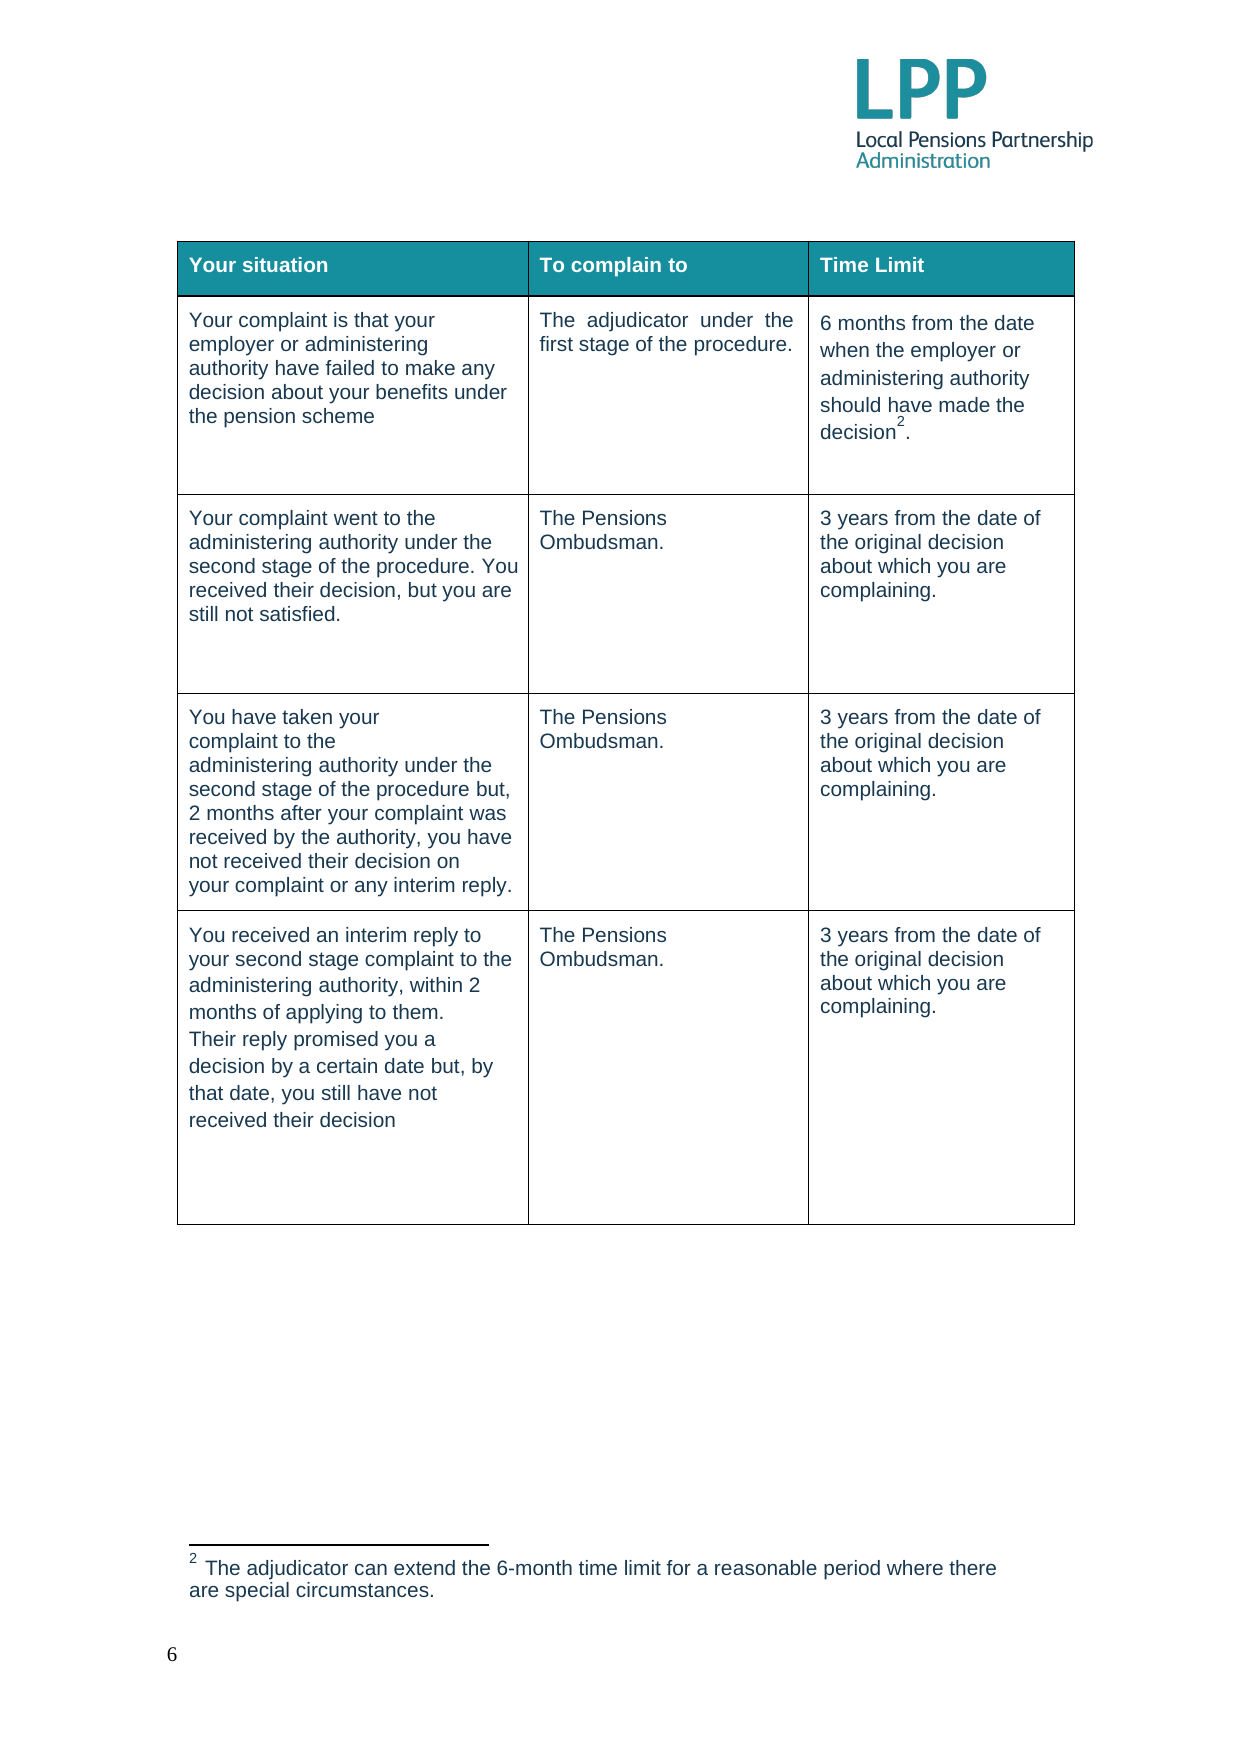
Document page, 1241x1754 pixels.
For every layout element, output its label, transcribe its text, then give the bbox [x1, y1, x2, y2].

table_cell You have taken your complaint to the administering authority under the second stage of the procedure but, 2 months after your complaint was received by the authority, you have not received their decision on your complaint or any interim reply. [178, 694, 528, 910]
table_cell The Pensions Ombudsman. [529, 495, 808, 692]
table_cell The Pensions Ombudsman. [529, 694, 808, 910]
table_header Time Limit [809, 242, 1074, 295]
table_header To complain to [529, 242, 808, 295]
table_cell The adjudicator under the first stage of the procedure. [529, 297, 808, 494]
table_cell The Pensions Ombudsman. [529, 911, 808, 1224]
table_cell Your complaint went to the administering authority under the second stage of the procedure. You received their decision, but you are still not satisfied. [178, 495, 528, 692]
table_cell 3 years from the date of the original decision about which you are complaining. [809, 694, 1074, 910]
text 2 The adjudicator can extend the 6-month time limit for a reasonable period where there are special circumstances. [189, 1557, 1009, 1602]
table_cell 3 years from the date of the original decision about which you are complaining. [809, 495, 1074, 692]
table_cell 3 years from the date of the original decision about which you are complaining. [809, 911, 1074, 1224]
table_cell You received an interim reply to your second stage complaint to the administering authority, within 2 months of applying to them. Their reply promised you a decision by a certain date but, by that date, you still have not received their decision [178, 911, 528, 1224]
table_header Your situation [178, 242, 528, 295]
table_cell Your complaint is that your employer or administering authority have failed to make any decision about your benefits under the pension scheme [178, 297, 528, 494]
picture [856, 59, 1093, 168]
table_cell 6 months from the date when the employer or administering authority should have made the decision2. [809, 297, 1074, 494]
